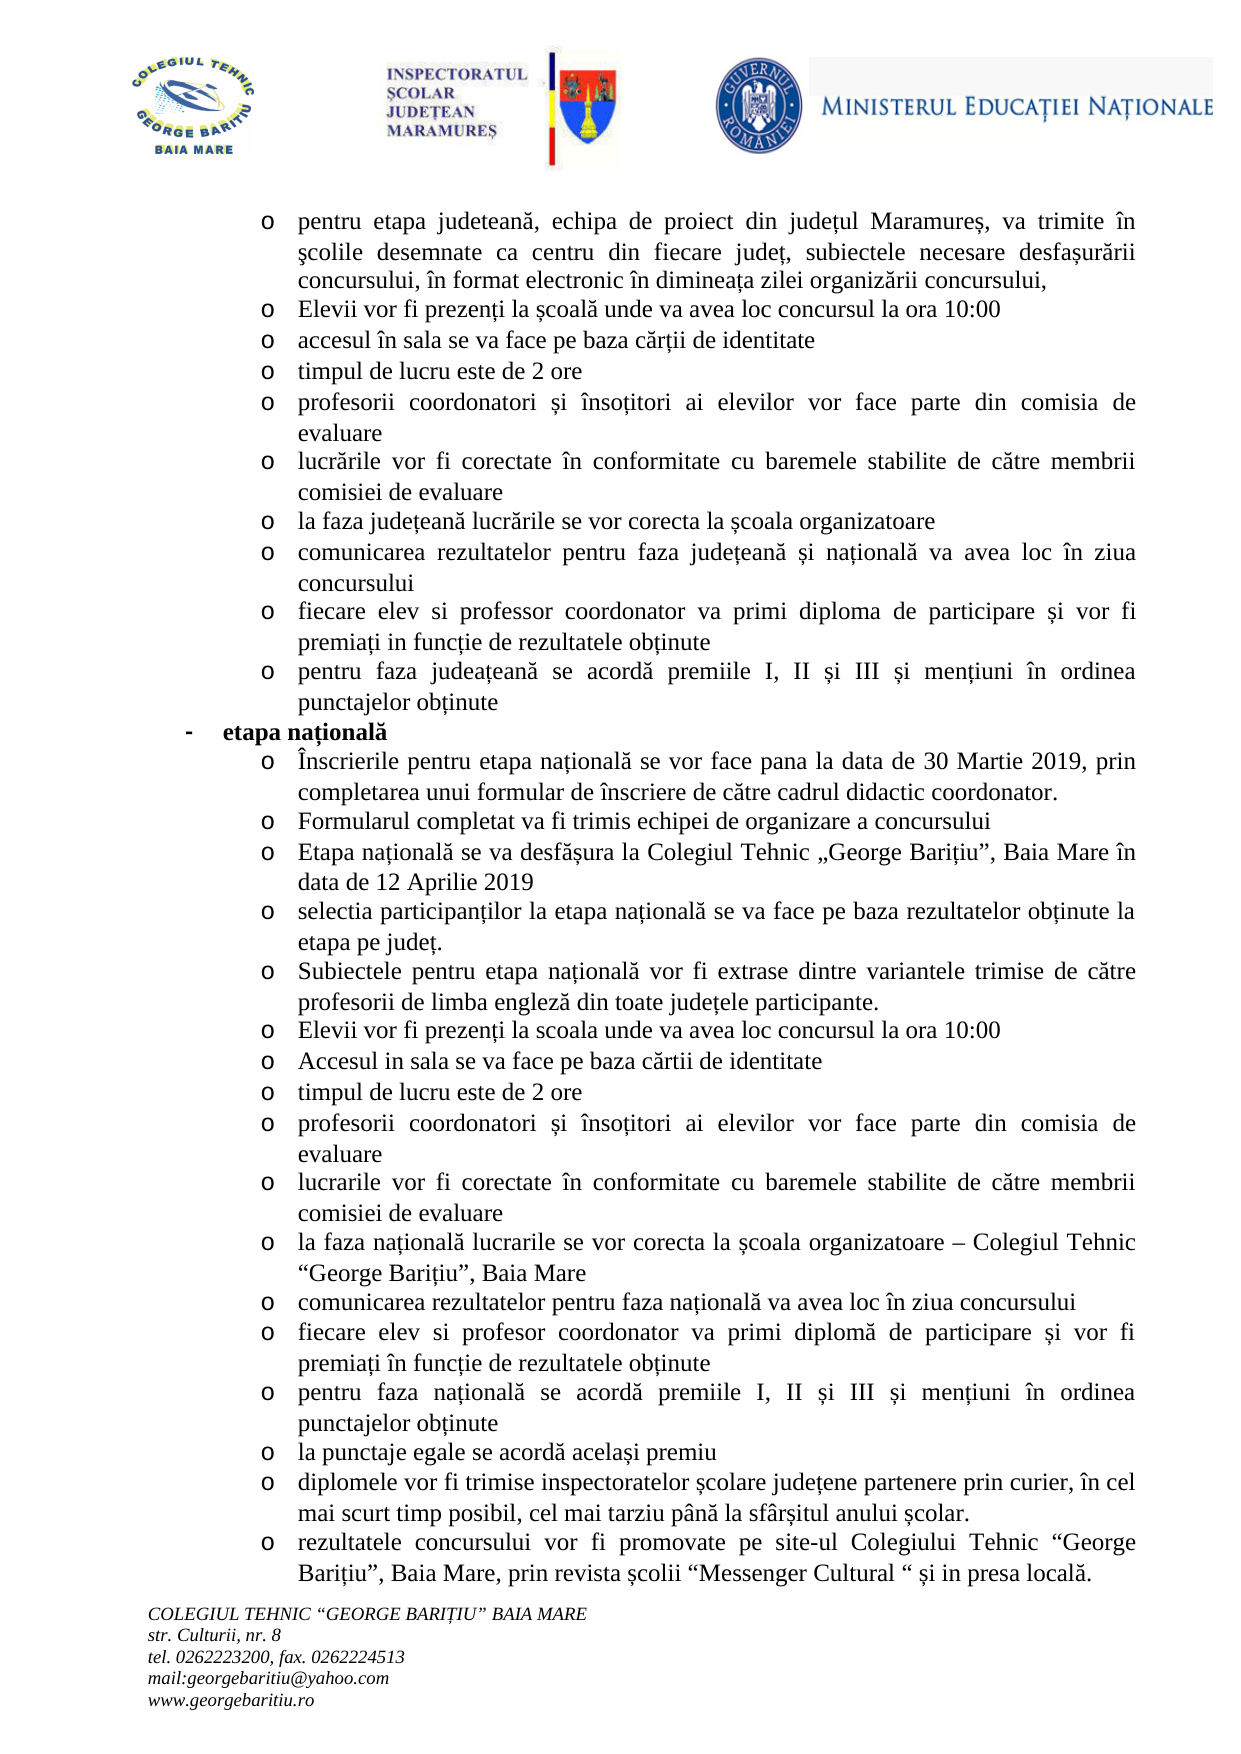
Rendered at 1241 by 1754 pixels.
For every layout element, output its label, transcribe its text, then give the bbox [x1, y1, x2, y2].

list profesorii coordonatori și însoțitori ai elevilor vor face parte din comisia de evaluare [260, 387, 1137, 446]
list diplomele vor fi trimise inspectoratelor școlare județene partenere prin curier, în cel mai scurt timp posibil, cel mai tarziu până la sfârșitul anului școlar. [260, 1467, 1137, 1527]
list pentru etapa judeteană, echipa de proiect din județul Maramureș, va trimite în şcolile desemnate ca centru din fiecare județ, subiectele necesare desfașurării concursului, în format electronic în dimineața zilei organizării concursului, [260, 206, 1137, 294]
list lucrarile vor fi corectate în conformitate cu baremele stabilite de către membrii comisiei de evaluare [260, 1167, 1137, 1227]
picture [131, 57, 254, 154]
list pentru faza judeațeană se acordă premiile I, II și III și mențiuni în ordinea punctajelor obținute [260, 656, 1137, 716]
list pentru faza națională se acordă premiile I, II și III și mențiuni în ordinea punctajelor obținute [260, 1377, 1137, 1437]
list la faza județeană lucrările se vor corecta la școala organizatoare [260, 506, 1137, 537]
list accesul în sala se va face pe baza cărții de identitate [260, 325, 1137, 356]
list selectia participanților la etapa națională se va face pe baza rezultatelor obținute la etapa pe județ. [260, 896, 1137, 956]
list comunicarea rezultatelor pentru faza națională va avea loc în ziua concursului [260, 1287, 1137, 1317]
list fiecare elev si profesor coordonator va primi diplomă de participare și vor fi premiați în funcție de rezultatele obținute [260, 1317, 1137, 1377]
list Accesul in sala se va face pe baza cărtii de identitate [260, 1046, 1137, 1077]
list la faza națională lucrarile se vor corecta la școala organizatoare – Colegiul Tehnic “George Barițiu”, Baia Mare [260, 1227, 1137, 1287]
list profesorii coordonatori și însoțitori ai elevilor vor face parte din comisia de evaluare [260, 1108, 1137, 1167]
list etapa națională [185, 716, 1137, 746]
picture [713, 57, 1214, 154]
list la punctaje egale se acordă același premiu [260, 1437, 1137, 1467]
list Elevii vor fi prezenți la școală unde va avea loc concursul la ora 10:00 [260, 294, 1137, 325]
list Etapa națională se va desfășura la Colegiul Tehnic „George Barițiu”, Baia Mare în data de 12 Aprilie 2019 [260, 837, 1137, 896]
picture [378, 45, 622, 171]
list timpul de lucru este de 2 ore [260, 1077, 1137, 1108]
list Formularul completat va fi trimis echipei de organizare a concursului [260, 806, 1137, 837]
list lucrările vor fi corectate în conformitate cu baremele stabilite de către membrii comisiei de evaluare [260, 446, 1137, 506]
list timpul de lucru este de 2 ore [260, 356, 1137, 387]
list Subiectele pentru etapa națională vor fi extrase dintre variantele trimise de către profesorii de limba engleză din toate județele participante. [260, 956, 1137, 1015]
list Elevii vor fi prezenți la scoala unde va avea loc concursul la ora 10:00 [260, 1015, 1137, 1046]
list Înscrierile pentru etapa națională se vor face pana la data de 30 Martie 2019, prin completarea unui formular de înscriere de către cadrul didactic coordonator. [260, 746, 1137, 806]
list rezultatele concursului vor fi promovate pe site-ul Colegiului Tehnic “George Barițiu”, Baia Mare, prin revista școlii “Messenger Cultural “ și in presa locală. [260, 1527, 1137, 1587]
list fiecare elev si professor coordonator va primi diploma de participare și vor fi premiați in funcție de rezultatele obținute [260, 596, 1137, 656]
list comunicarea rezultatelor pentru faza județeană și națională va avea loc în ziua concursului [260, 537, 1137, 596]
